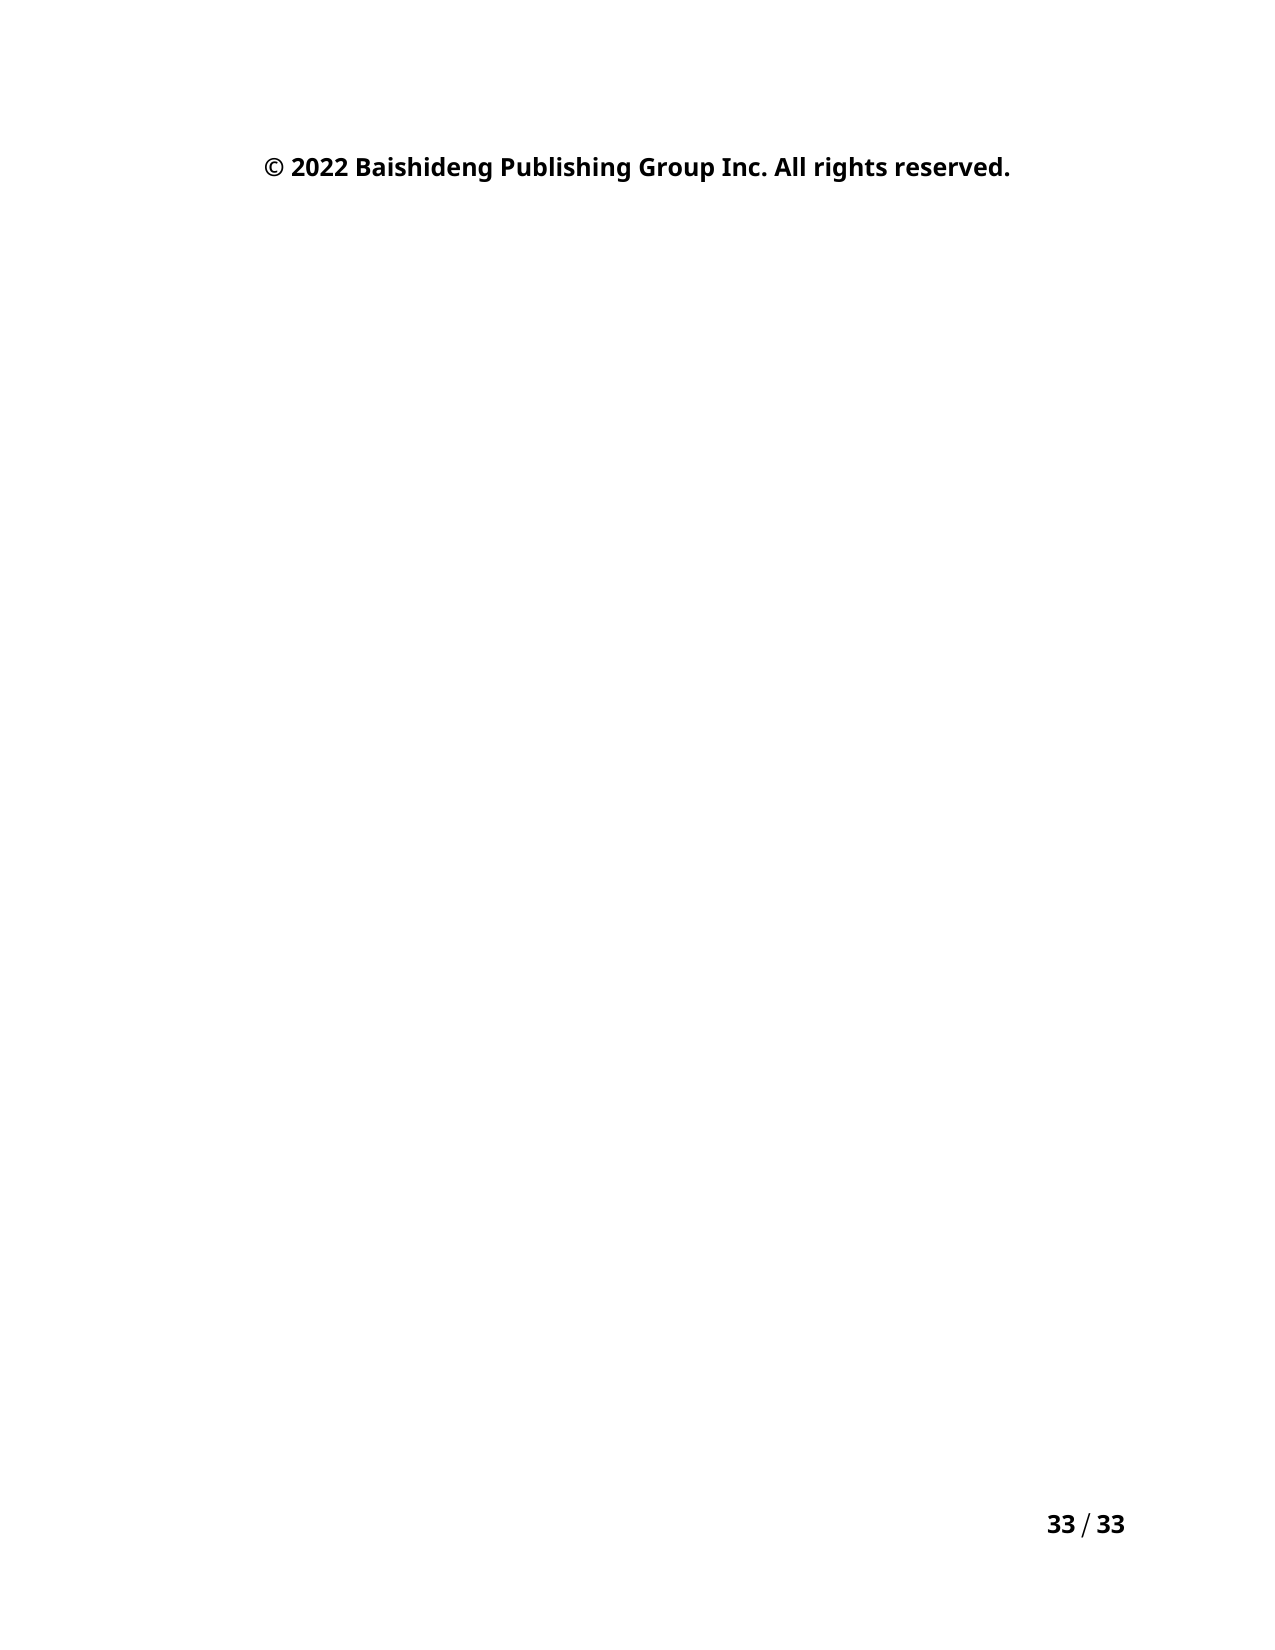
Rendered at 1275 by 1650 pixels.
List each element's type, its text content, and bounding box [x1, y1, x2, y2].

text © 2022 Baishideng Publishing Group Inc. All rights reserved. [150, 150, 1125, 184]
